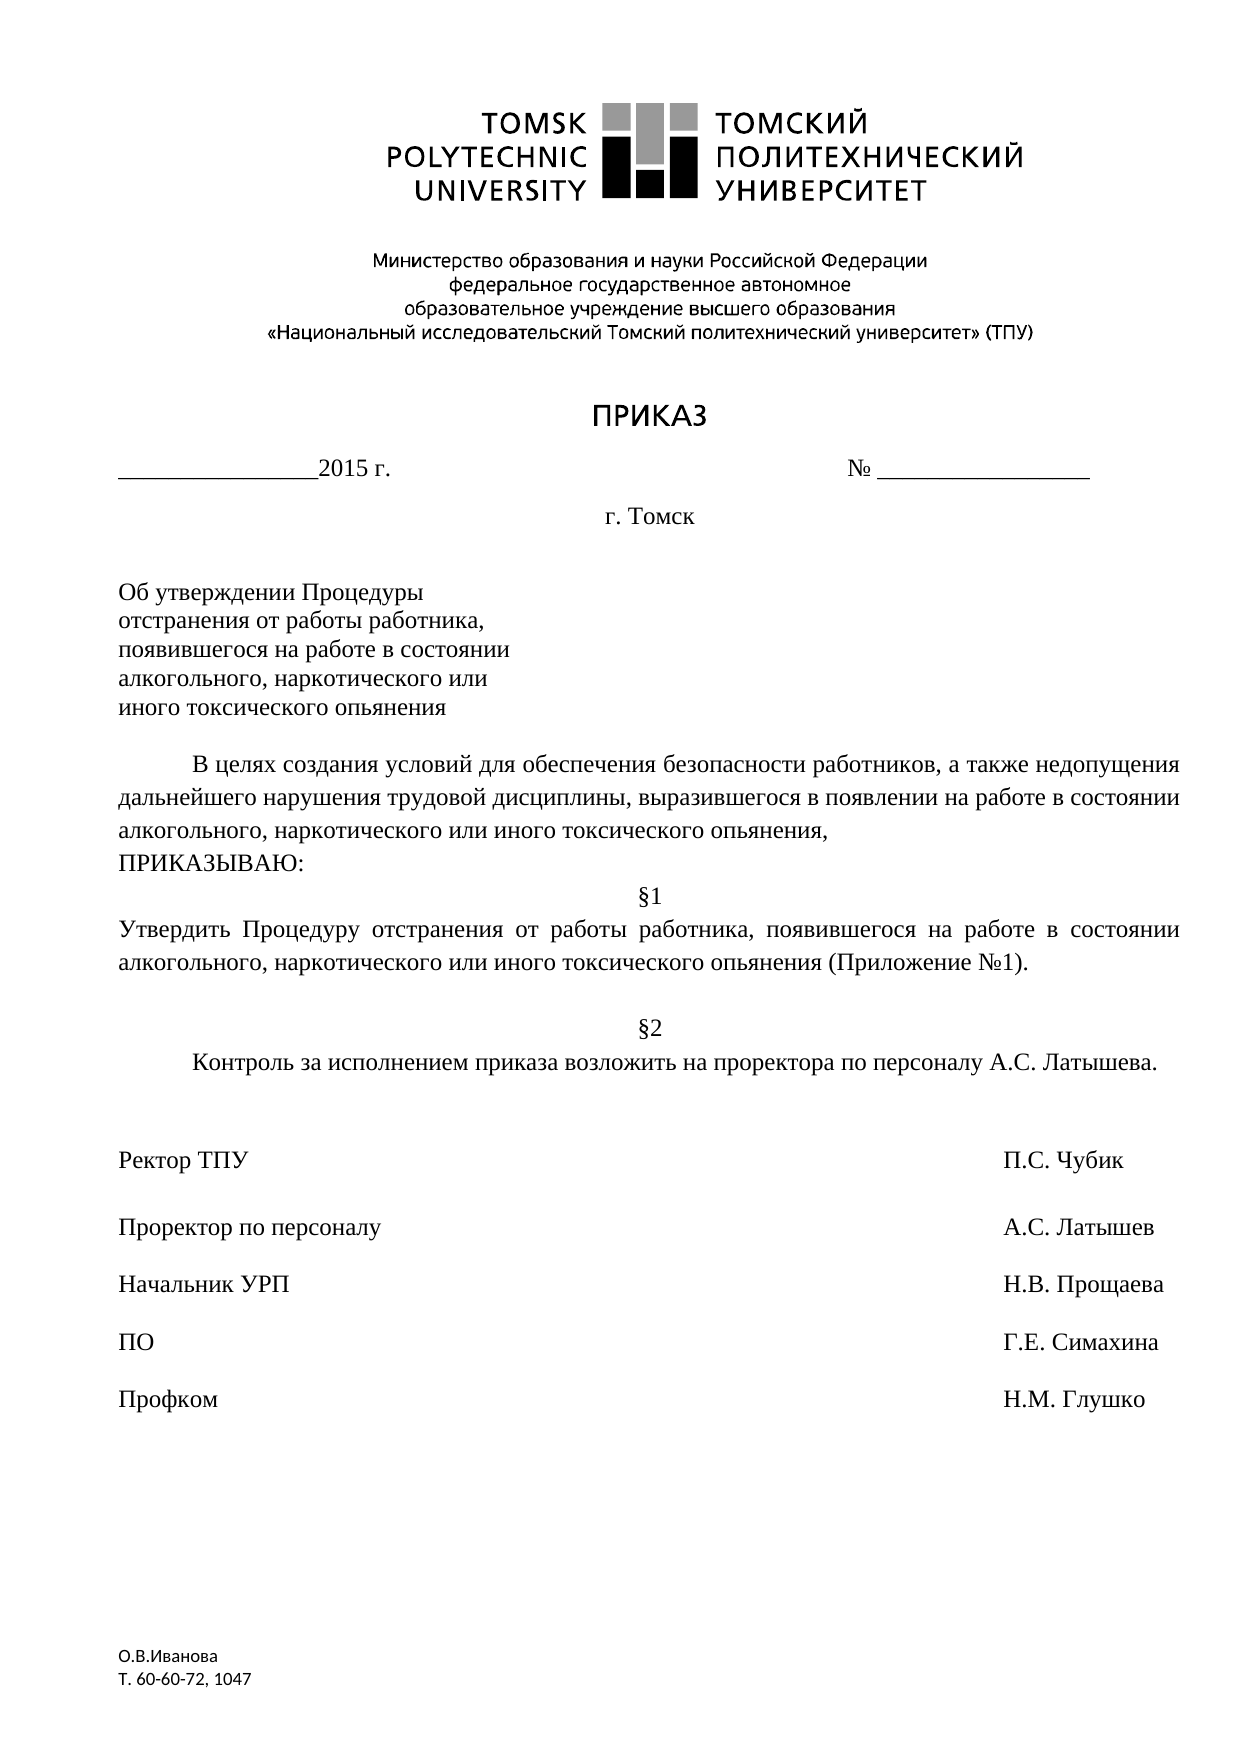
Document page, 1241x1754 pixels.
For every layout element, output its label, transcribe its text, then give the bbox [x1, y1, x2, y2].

text Т. 60-60-72, 1047 [118, 1667, 1181, 1690]
text Профком Н.М. Глушко [118, 1384, 1181, 1413]
text §1 [118, 881, 1181, 910]
text Контроль за исполнением приказа возложить на проректора по персоналу А.С. Латышева. [118, 1047, 1181, 1075]
text Об утверждении Процедуры [118, 577, 1181, 606]
text Начальник УРП Н.В. Прощаева [118, 1269, 1181, 1298]
text ________________2015 г. № _________________ [118, 453, 1181, 482]
text ПРИКАЗЫВАЮ: [118, 848, 1181, 877]
text отстранения от работы работника, [118, 606, 1181, 634]
text иного токсического опьянения [118, 692, 1181, 721]
text появившегося на работе в состоянии [118, 634, 1181, 663]
text В целях создания условий для обеспечения безопасности работников, а также недопущения дальнейшего нарушения трудовой дисциплины, выразившегося в появлении на работе в состоянии алкогольного, наркотического или иного токсического опьянения, [118, 749, 1181, 844]
text О.В.Иванова [118, 1644, 1181, 1667]
text §2 [118, 1013, 1181, 1042]
text Ректор ТПУ П.С. Чубик [118, 1146, 1181, 1174]
text Утвердить Процедуру отстранения от работы работника, появившегося на работе в состоянии алкогольного, наркотического или иного токсического опьянения (Приложение №1). [118, 914, 1181, 976]
text алкогольного, наркотического или [118, 663, 1181, 692]
text Проректор по персоналу А.С. Латышев [118, 1212, 1181, 1240]
text г. Томск [236, 501, 1063, 530]
text ПО Г.Е. Симахина [118, 1327, 1181, 1355]
